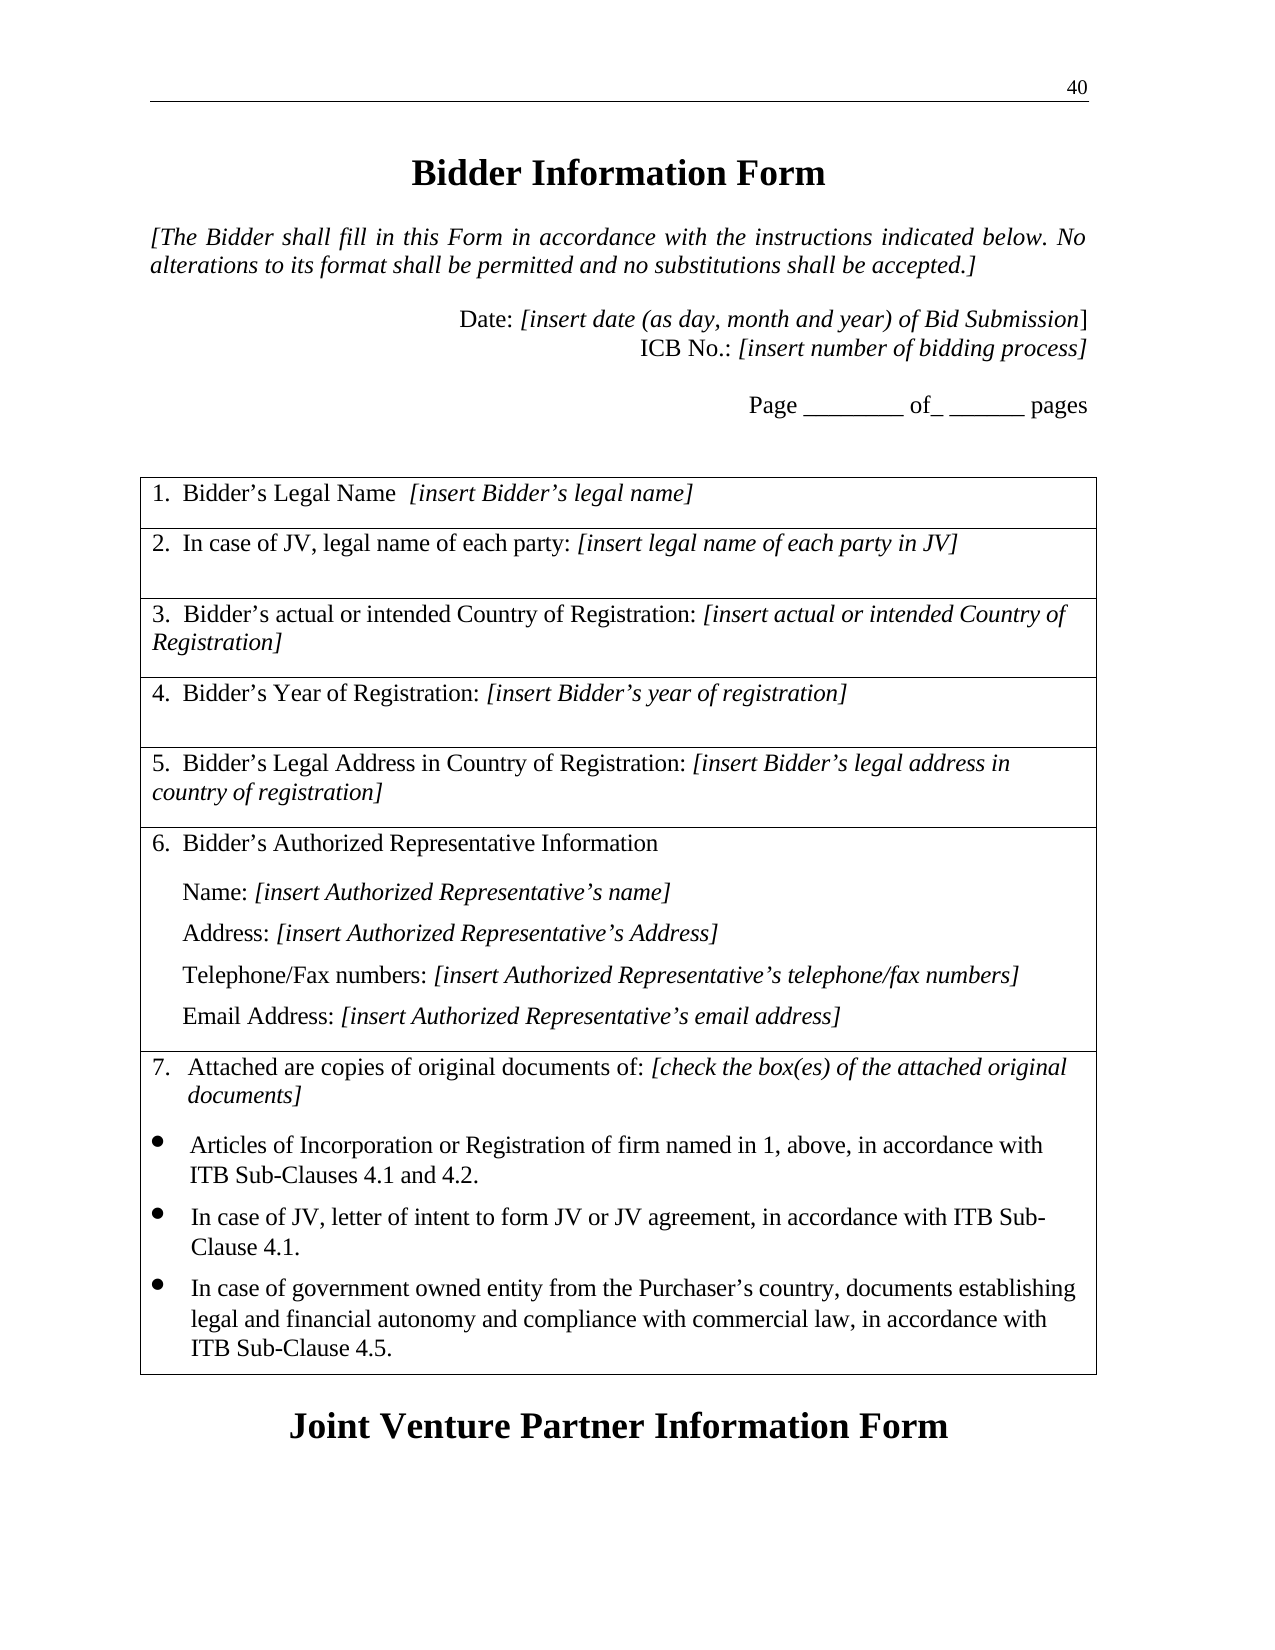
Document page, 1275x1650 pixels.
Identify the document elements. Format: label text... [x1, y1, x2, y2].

text [The Bidder shall fill in this Form in accordance with the instructions indicated below. No alterations to its format shall be permitted and no substitutions shall be accepted.] [150, 222, 1087, 279]
text Date: [insert date (as day, month and year) of Bid Submission] [150, 304, 1087, 333]
text Joint Venture Partner Information Form [150, 1404, 1087, 1447]
table_cell 7. Attached are copies of original documents of: [check the box(es) of the attached original documents] Articles of Incorporation or Registration of firm named in 1, above, in accordance with ITB Sub-Clauses 4.1 and 4.2. In case of JV, letter of intent to form JV or JV agreement, in accordance with ITB Sub-Clause 4.1. In case of government owned entity from the Purchaser’s country, documents establishing legal and financial autonomy and compliance with commercial law, in accordance with ITB Sub-Clause 4.5. [141, 1052, 1096, 1374]
text Page ________ of_ ______ pages [150, 391, 1087, 419]
table_cell 3. Bidder’s actual or intended Country of Registration: [insert actual or intended Country of Registration] [141, 599, 1096, 677]
table_cell 5. Bidder’s Legal Address in Country of Registration: [insert Bidder’s legal address in country of registration] [141, 748, 1096, 827]
table_header 1. Bidder’s Legal Name [insert Bidder’s legal name] [141, 478, 1096, 527]
table_cell 6. Bidder’s Authorized Representative Information Name: [insert Authorized Representative’s name] Address: [insert Authorized Representative’s Address] Telephone/Fax numbers: [insert Authorized Representative’s telephone/fax numbers] Email Address: [insert Authorized Representative’s email address] [141, 828, 1096, 1051]
table_cell 2. In case of JV, legal name of each party: [insert legal name of each party in JV] [141, 529, 1096, 598]
table_cell 4. Bidder’s Year of Registration: [insert Bidder’s year of registration] [141, 678, 1096, 747]
text Bidder Information Form [150, 150, 1087, 193]
text ICB No.: [insert number of bidding process] [150, 333, 1087, 362]
